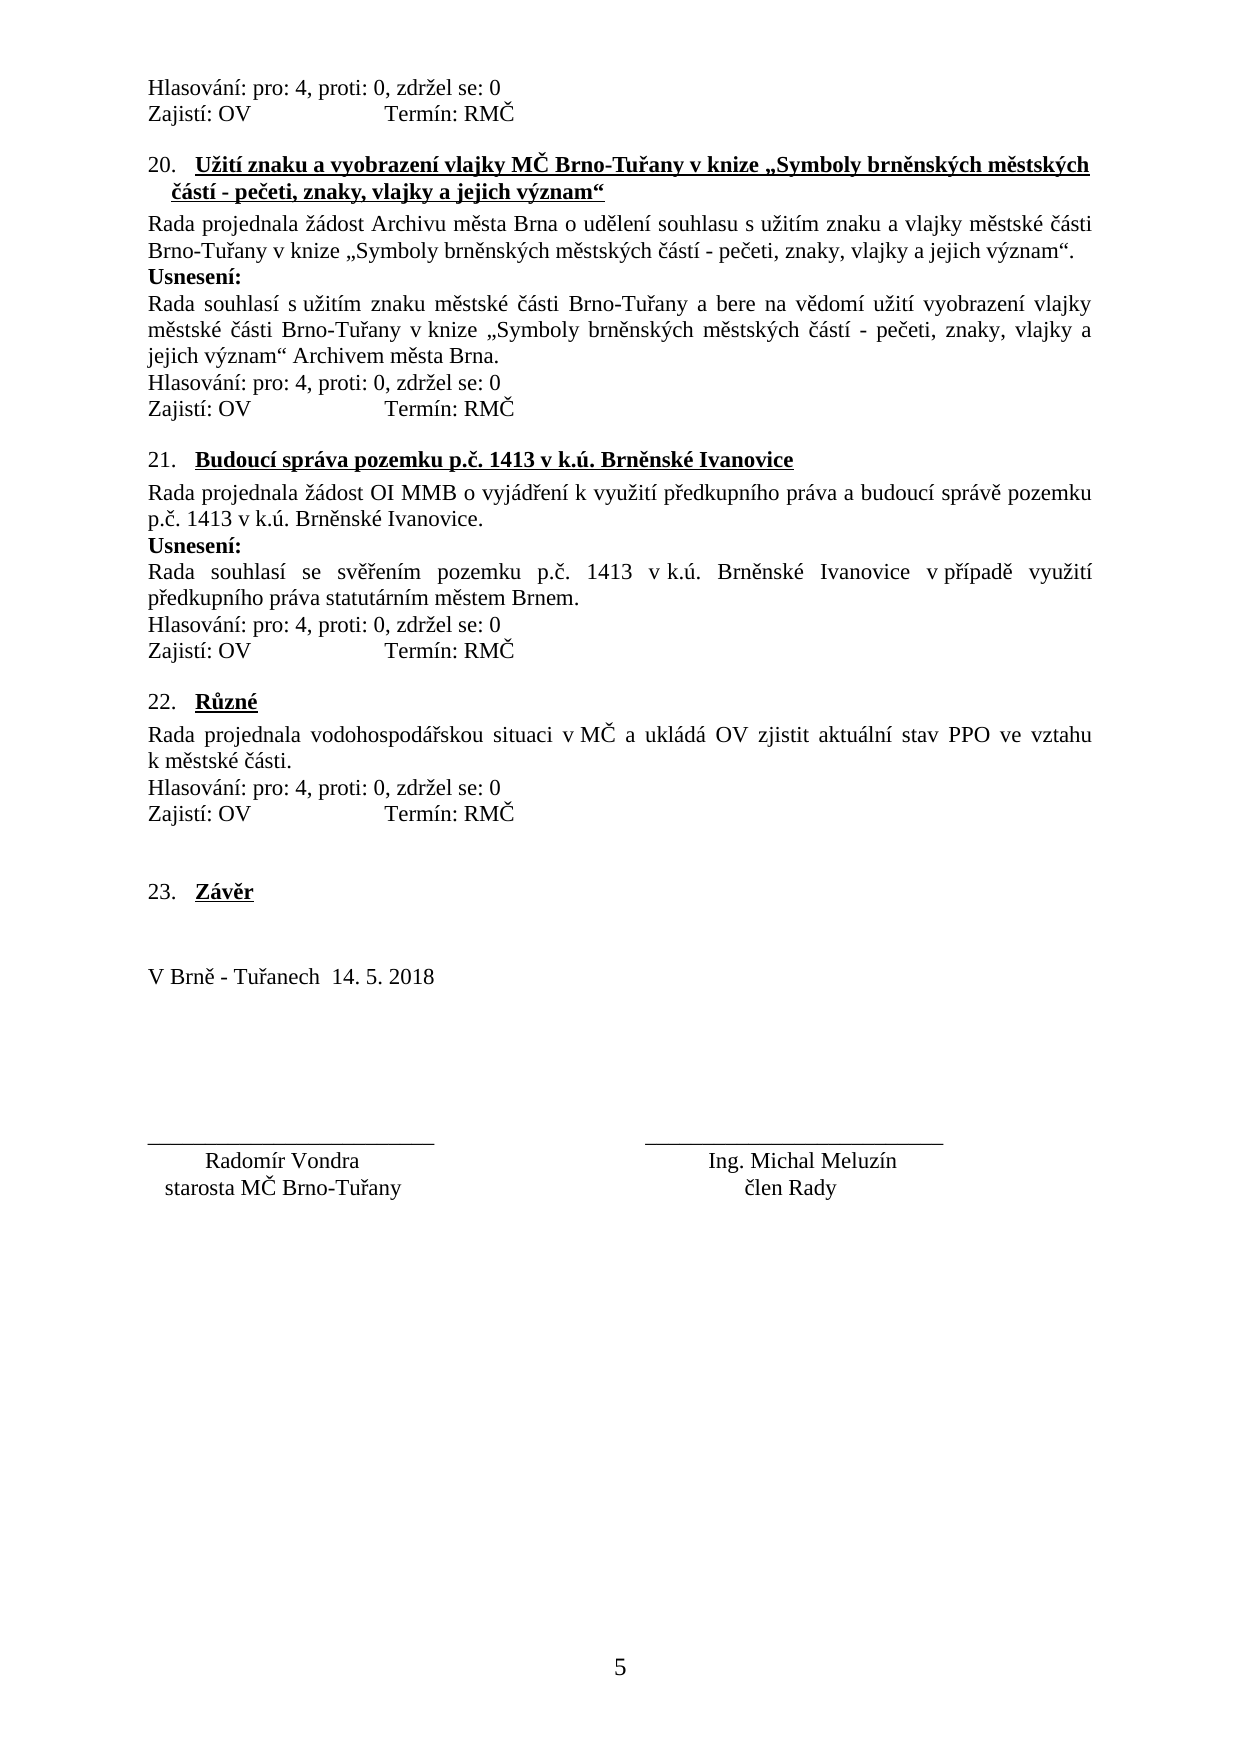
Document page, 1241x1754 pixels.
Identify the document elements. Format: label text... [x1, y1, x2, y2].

text V Brně - Tuřanech 14. 5. 2018 [148, 963, 1093, 989]
text Usnesení: [148, 532, 1093, 558]
text Zajistí: OV Termín: RMČ [148, 100, 1093, 127]
text Hlasování: pro: 4, proti: 0, zdržel se: 0 [148, 369, 1093, 395]
text Hlasování: pro: 4, proti: 0, zdržel se: 0 [148, 774, 1093, 800]
text Radomír Vondra Ing. Michal Meluzín [148, 1148, 1093, 1174]
subtitle Závěr [148, 878, 1093, 904]
text starosta MČ Brno-Tuřany člen Rady [148, 1174, 1093, 1200]
text Rada projednala vodohospodářskou situaci v MČ a ukládá OV zjistit aktuální stav PPO ve vztahu k městské části. [148, 721, 1093, 774]
subtitle Užití znaku a vyobrazení vlajky MČ Brno-Tuřany v knize „Symboly brněnských městských částí - pečeti, znaky, vlajky a jejich význam“ [148, 152, 1093, 204]
text Hlasování: pro: 4, proti: 0, zdržel se: 0 [148, 611, 1093, 637]
text Zajistí: OV Termín: RMČ [148, 395, 1093, 421]
text _________________________ __________________________ [148, 1121, 1093, 1148]
subtitle Budoucí správa pozemku p.č. 1413 v k.ú. Brněnské Ivanovice [148, 446, 1093, 473]
text Zajistí: OV Termín: RMČ [148, 637, 1093, 663]
text Rada souhlasí s užitím znaku městské části Brno-Tuřany a bere na vědomí užití vyobrazení vlajky městské části Brno-Tuřany v knize „Symboly brněnských městských částí - pečeti, znaky, vlajky a jejich význam“ Archivem města Brna. [148, 289, 1093, 369]
text Rada souhlasí se svěřením pozemku p.č. 1413 v k.ú. Brněnské Ivanovice v případě využití předkupního práva statutárním městem Brnem. [148, 558, 1093, 611]
text Rada projednala žádost OI MMB o vyjádření k využití předkupního práva a budoucí správě pozemku p.č. 1413 v k.ú. Brněnské Ivanovice. [148, 479, 1093, 532]
subtitle Různé [148, 688, 1093, 715]
text Hlasování: pro: 4, proti: 0, zdržel se: 0 [148, 74, 1093, 100]
text Rada projednala žádost Archivu města Brna o udělení souhlasu s užitím znaku a vlajky městské části Brno-Tuřany v knize „Symboly brněnských městských částí - pečeti, znaky, vlajky a jejich význam“. [148, 211, 1093, 263]
text Zajistí: OV Termín: RMČ [148, 800, 1093, 826]
text Usnesení: [148, 263, 1093, 289]
